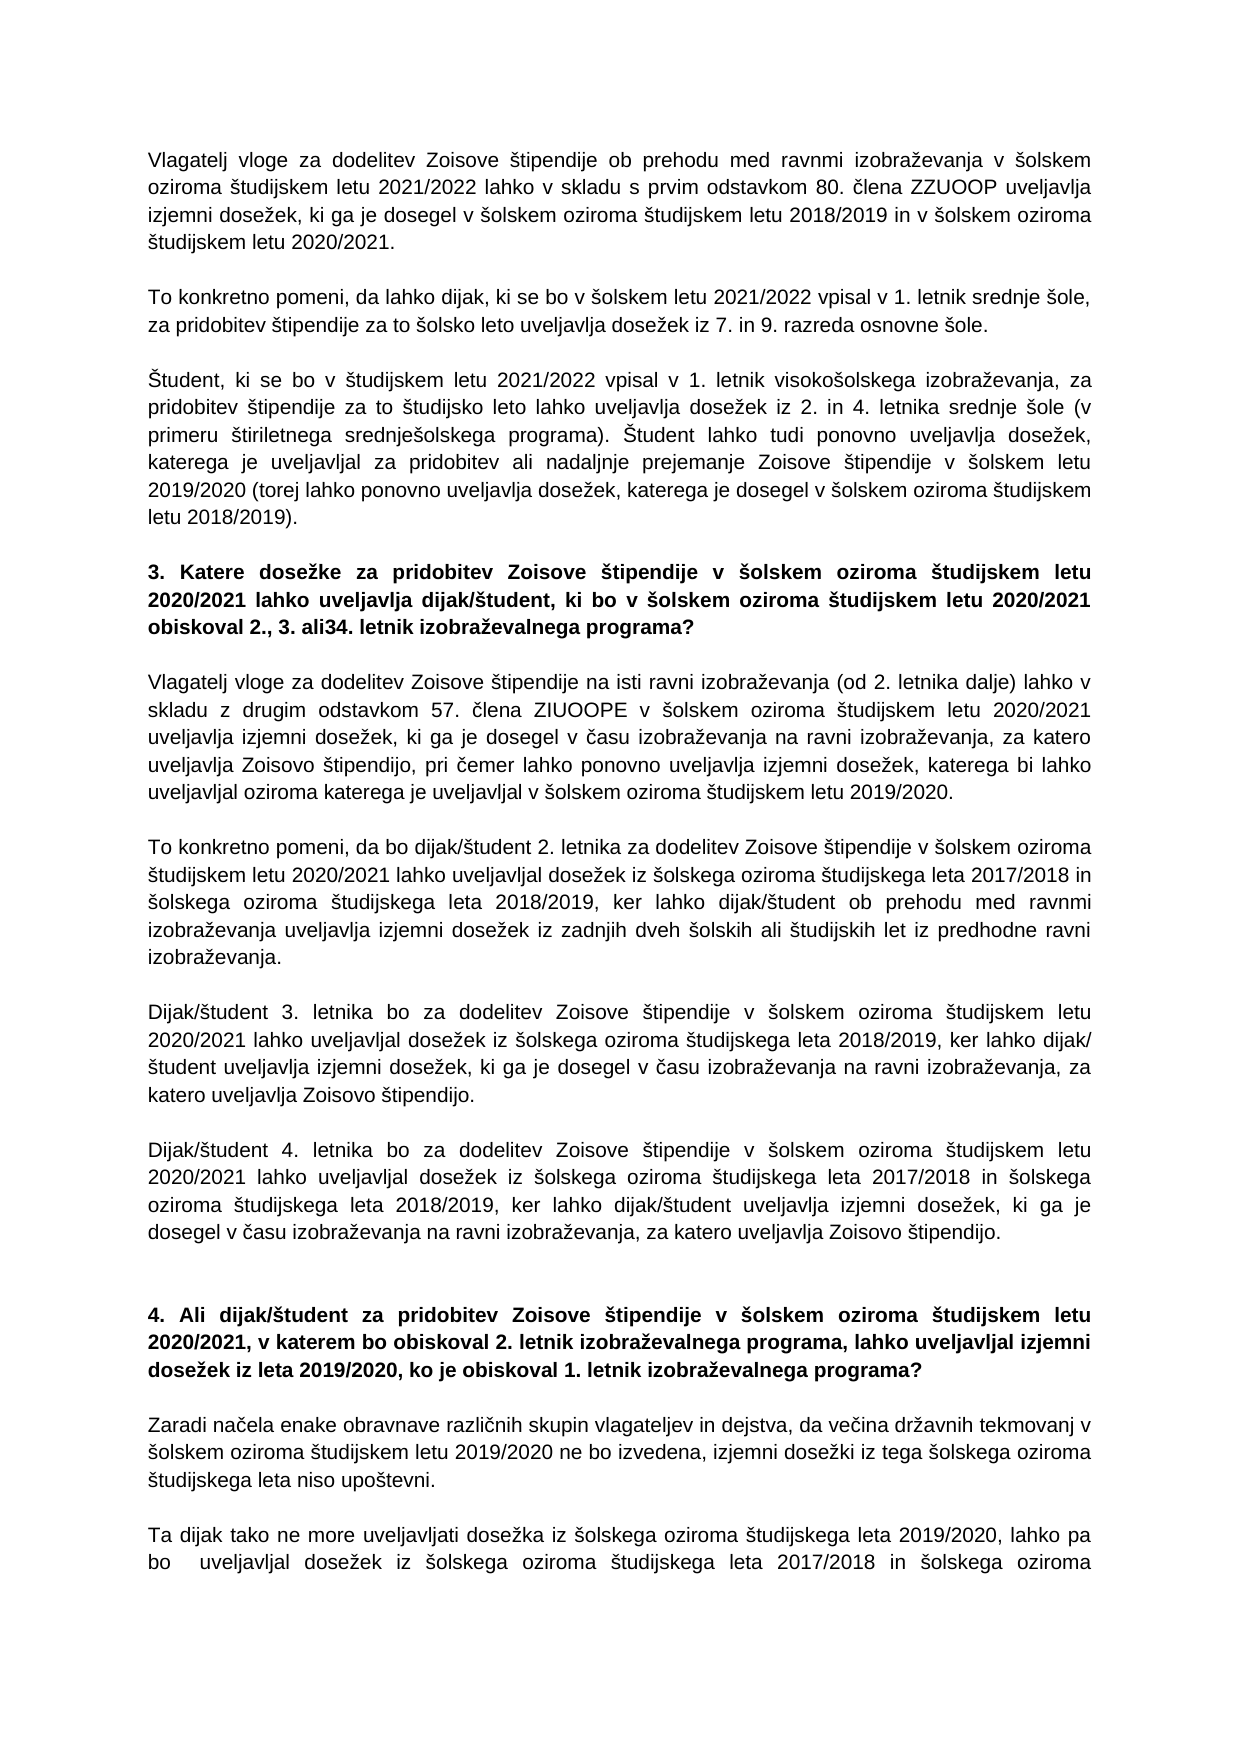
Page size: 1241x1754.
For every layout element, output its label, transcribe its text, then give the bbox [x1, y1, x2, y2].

text 3. Katere dosežke za pridobitev Zoisove štipendije v šolskem oziroma študijskem letu 2020/2021 lahko uveljavlja dijak/študent, ki bo v šolskem oziroma študijskem letu 2020/2021 obiskoval 2., 3. ali34. letnik izobraževalnega programa? [148, 560, 1093, 639]
text Vlagatelj vloge za dodelitev Zoisove štipendije na isti ravni izobraževanja (od 2. letnika dalje) lahko v skladu z drugim odstavkom 57. člena ZIUOOPE v šolskem oziroma študijskem letu 2020/2021 uveljavlja izjemni dosežek, ki ga je dosegel v času izobraževanja na ravni izobraževanja, za katero uveljavlja Zoisovo štipendijo, pri čemer lahko ponovno uveljavlja izjemni dosežek, katerega bi lahko uveljavljal oziroma katerega je uveljavljal v šolskem oziroma študijskem letu 2019/2020. [148, 670, 1093, 804]
text To konkretno pomeni, da bo dijak/študent 2. letnika za dodelitev Zoisove štipendije v šolskem oziroma študijskem letu 2020/2021 lahko uveljavljal dosežek iz šolskega oziroma študijskega leta 2017/2018 in šolskega oziroma študijskega leta 2018/2019, ker lahko dijak/študent ob prehodu med ravnmi izobraževanja uveljavlja izjemni dosežek iz zadnjih dveh šolskih ali študijskih let iz predhodne ravni izobraževanja. [148, 835, 1093, 969]
text Vlagatelj vloge za dodelitev Zoisove štipendije ob prehodu med ravnmi izobraževanja v šolskem oziroma študijskem letu 2021/2022 lahko v skladu s prvim odstavkom 80. člena ZZUOOP uveljavlja izjemni dosežek, ki ga je dosegel v šolskem oziroma študijskem letu 2018/2019 in v šolskem oziroma študijskem letu 2020/2021. [148, 148, 1093, 254]
text 4. Ali dijak/študent za pridobitev Zoisove štipendije v šolskem oziroma študijskem letu 2020/2021, v katerem bo obiskoval 2. letnik izobraževalnega programa, lahko uveljavljal izjemni dosežek iz leta 2019/2020, ko je obiskoval 1. letnik izobraževalnega programa? [148, 1303, 1093, 1382]
text To konkretno pomeni, da lahko dijak, ki se bo v šolskem letu 2021/2022 vpisal v 1. letnik srednje šole, za pridobitev štipendije za to šolsko leto uveljavlja dosežek iz 7. in 9. razreda osnovne šole. [148, 285, 1093, 337]
text Zaradi načela enake obravnave različnih skupin vlagateljev in dejstva, da večina državnih tekmovanj v šolskem oziroma študijskem letu 2019/2020 ne bo izvedena, izjemni dosežki iz tega šolskega oziroma študijskega leta niso upoštevni. [148, 1413, 1093, 1492]
text Študent, ki se bo v študijskem letu 2021/2022 vpisal v 1. letnik visokošolskega izobraževanja, za pridobitev štipendije za to študijsko leto lahko uveljavlja dosežek iz 2. in 4. letnika srednje šole (v primeru štiriletnega srednješolskega programa). Študent lahko tudi ponovno uveljavlja dosežek, katerega je uveljavljal za pridobitev ali nadaljnje prejemanje Zoisove štipendije v šolskem letu 2019/2020 (torej lahko ponovno uveljavlja dosežek, katerega je dosegel v šolskem oziroma študijskem letu 2018/2019). [148, 368, 1093, 529]
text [148, 1523, 1093, 1574]
text Dijak/študent 3. letnika bo za dodelitev Zoisove štipendije v šolskem oziroma študijskem letu 2020/2021 lahko uveljavljal dosežek iz šolskega oziroma študijskega leta 2018/2019, ker lahko dijak/ študent uveljavlja izjemni dosežek, ki ga je dosegel v času izobraževanja na ravni izobraževanja, za katero uveljavlja Zoisovo štipendijo. [148, 1000, 1093, 1107]
text Dijak/študent 4. letnika bo za dodelitev Zoisove štipendije v šolskem oziroma študijskem letu 2020/2021 lahko uveljavljal dosežek iz šolskega oziroma študijskega leta 2017/2018 in šolskega oziroma študijskega leta 2018/2019, ker lahko dijak/študent uveljavlja izjemni dosežek, ki ga je dosegel v času izobraževanja na ravni izobraževanja, za katero uveljavlja Zoisovo štipendijo. [148, 1138, 1093, 1244]
